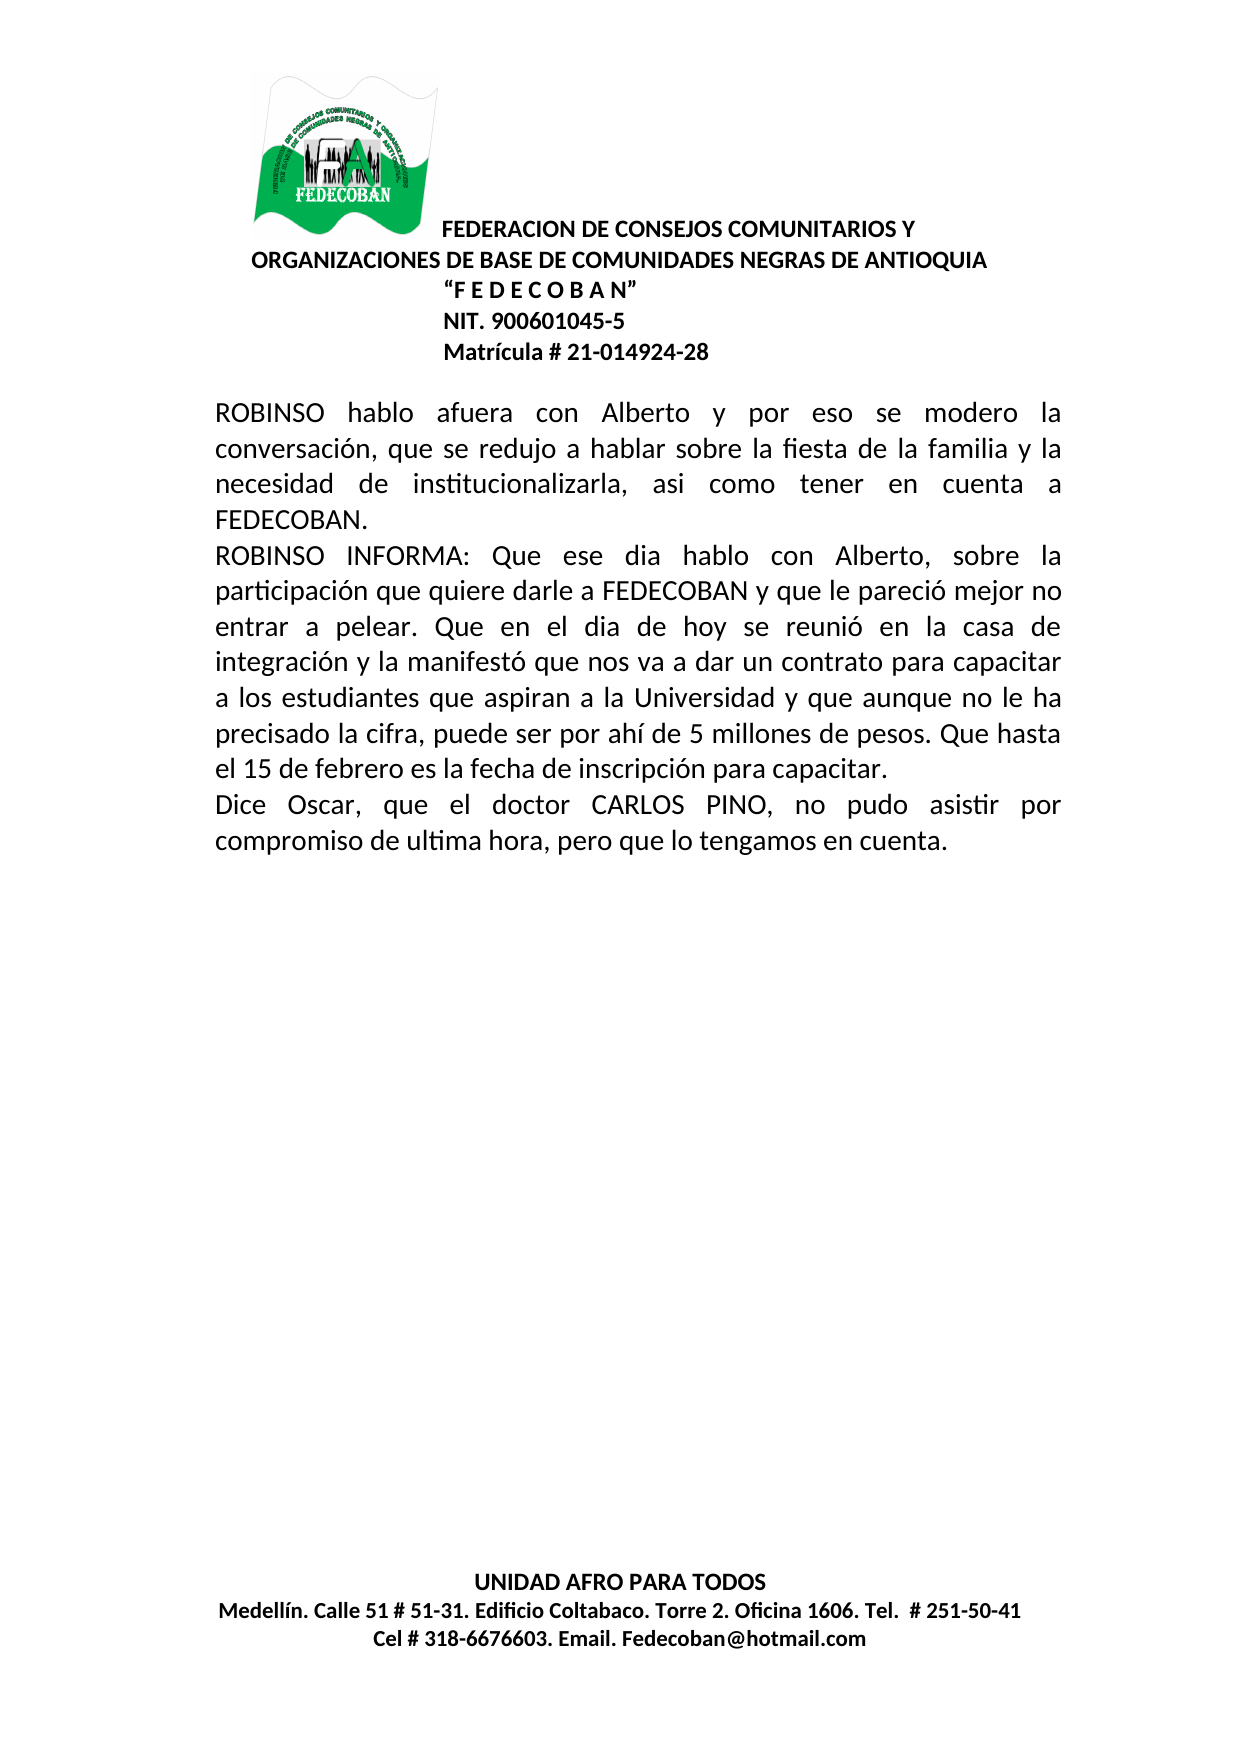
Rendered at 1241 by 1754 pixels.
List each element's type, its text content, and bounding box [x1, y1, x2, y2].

text Dice Oscar, que el doctor CARLOS PINO, no pudo asistir por compromiso de ultima hora, pero que lo tengamos en cuenta. [215, 786, 1063, 857]
picture [251, 73, 442, 238]
text ROBINSO INFORMA: Que ese dia hablo con Alberto, sobre la participación que quiere darle a FEDECOBAN y que le pareció mejor no entrar a pelear. Que en el dia de hoy se reunió en la casa de integración y la manifestó que nos va a dar un contrato para capacitar a los estudiantes que aspiran a la Universidad y que aunque no le ha precisado la cifra, puede ser por ahí de 5 millones de pesos. Que hasta el 15 de febrero es la fecha de inscripción para capacitar. [215, 537, 1063, 786]
